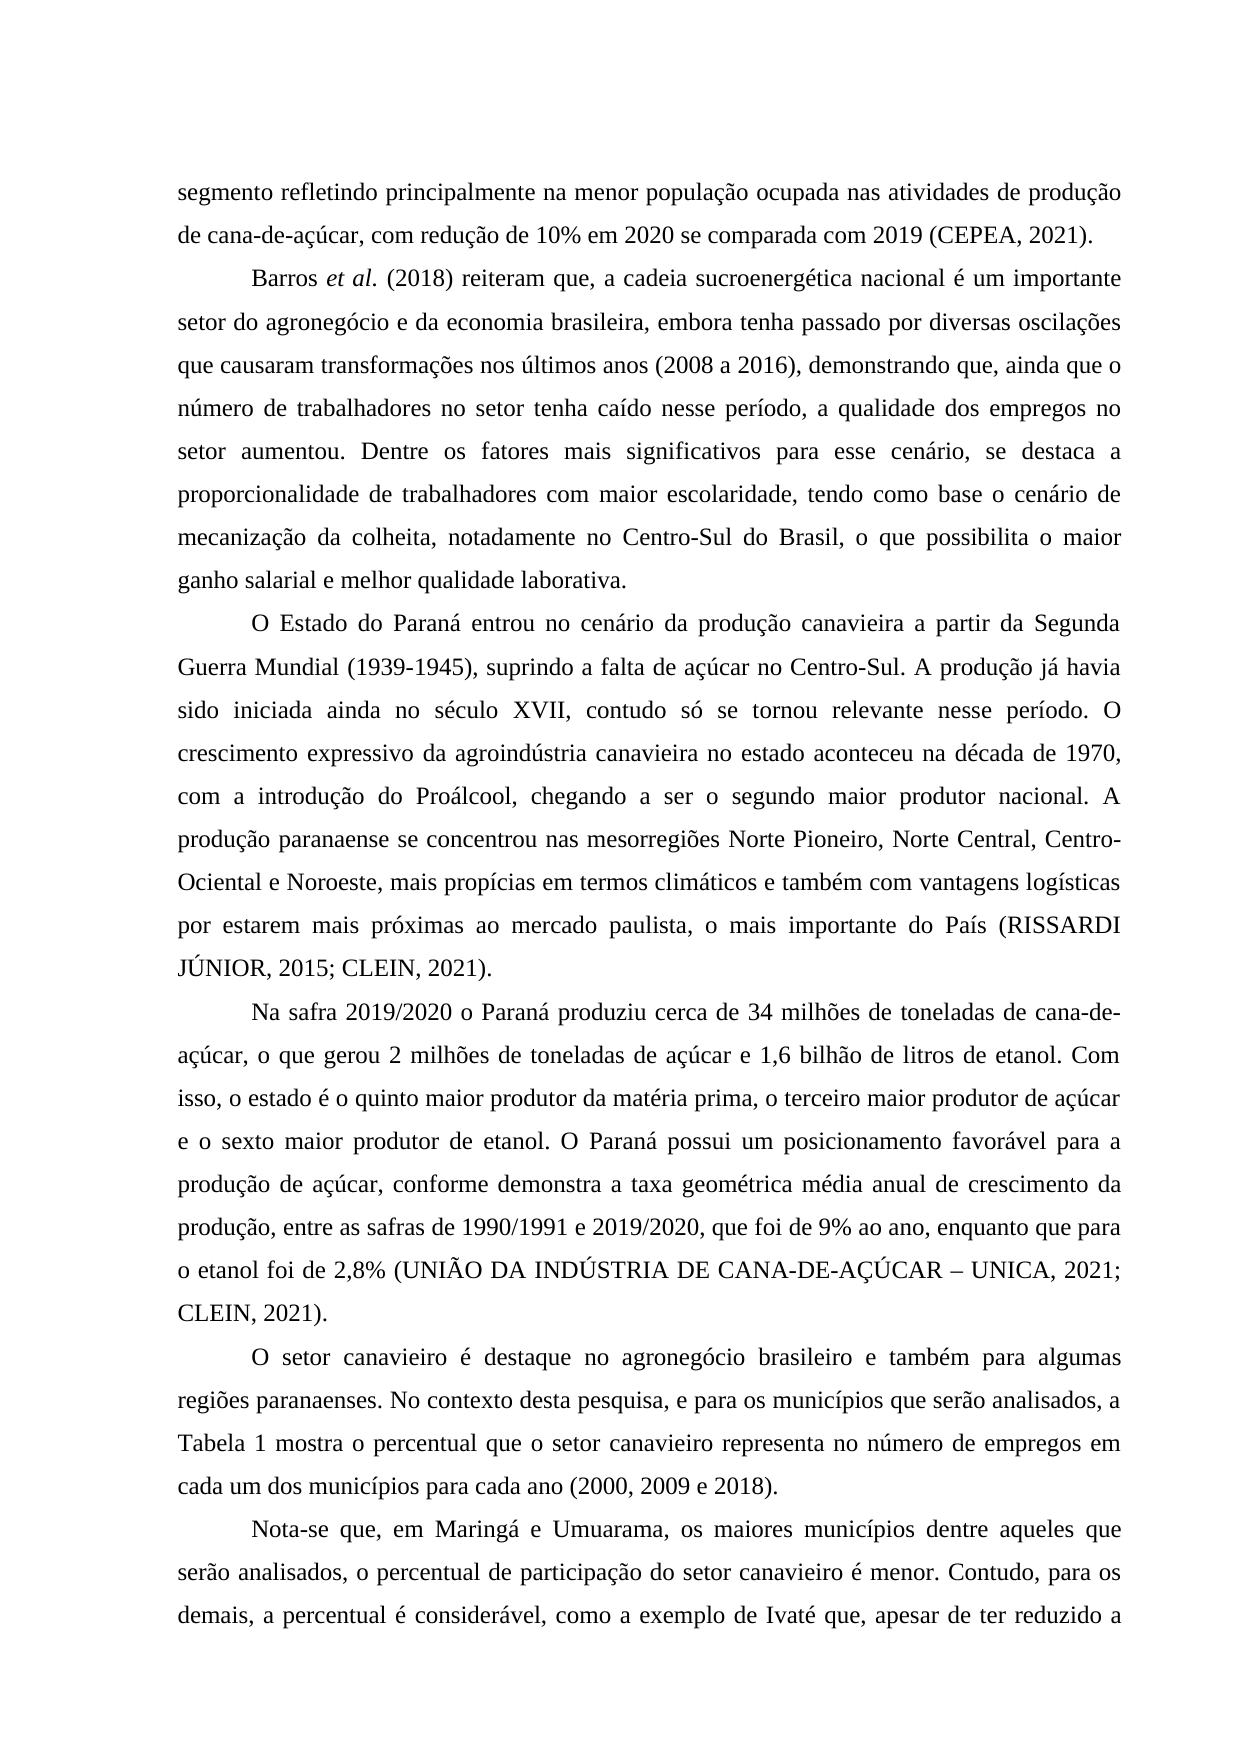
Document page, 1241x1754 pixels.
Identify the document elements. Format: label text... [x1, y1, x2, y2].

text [177, 177, 1122, 249]
text Barros et al. (2018) reiteram que, a cadeia sucroenergética nacional é um importante setor do agronegócio e da economia brasileira, embora tenha passado por diversas oscilações que causaram transformações nos últimos anos (2008 a 2016), demonstrando que, ainda que o número de trabalhadores no setor tenha caído nesse período, a qualidade dos empregos no setor aumentou. Dentre os fatores mais significativos para esse cenário, se destaca a proporcionalidade de trabalhadores com maior escolaridade, tendo como base o cenário de mecanização da colheita, notadamente no Centro-Sul do Brasil, o que possibilita o maior ganho salarial e melhor qualidade laborativa. [177, 263, 1122, 594]
text O setor canavieiro é destaque no agronegócio brasileiro e também para algumas regiões paranaenses. No contexto desta pesquisa, e para os municípios que serão analisados, a Tabela 1 mostra o percentual que o setor canavieiro representa no número de empregos em cada um dos municípios para cada ano (2000, 2009 e 2018). [177, 1342, 1122, 1500]
text Na safra 2019/2020 o Paraná produziu cerca de 34 milhões de toneladas de cana-de-açúcar, o que gerou 2 milhões de toneladas de açúcar e 1,6 bilhão de litros de etanol. Com isso, o estado é o quinto maior produtor da matéria prima, o terceiro maior produtor de açúcar e o sexto maior produtor de etanol. O Paraná possui um posicionamento favorável para a produção de açúcar, conforme demonstra a taxa geométrica média anual de crescimento da produção, entre as safras de 1990/1991 e 2019/2020, que foi de 9% ao ano, enquanto que para o etanol foi de 2,8% (UNIÃO DA INDÚSTRIA DE CANA-DE-AÇÚCAR – UNICA, 2021; CLEIN, 2021). [177, 997, 1122, 1327]
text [177, 1514, 1122, 1629]
text O Estado do Paraná entrou no cenário da produção canavieira a partir da Segunda Guerra Mundial (1939-1945), suprindo a falta de açúcar no Centro-Sul. A produção já havia sido iniciada ainda no século XVII, contudo só se tornou relevante nesse período. O crescimento expressivo da agroindústria canavieira no estado aconteceu na década de 1970, com a introdução do Proálcool, chegando a ser o segundo maior produtor nacional. A produção paranaense se concentrou nas mesorregiões Norte Pioneiro, Norte Central, Centro-Ociental e Noroeste, mais propícias em termos climáticos e também com vantagens logísticas por estarem mais próximas ao mercado paulista, o mais importante do País (RISSARDI JÚNIOR, 2015; CLEIN, 2021). [177, 608, 1122, 982]
